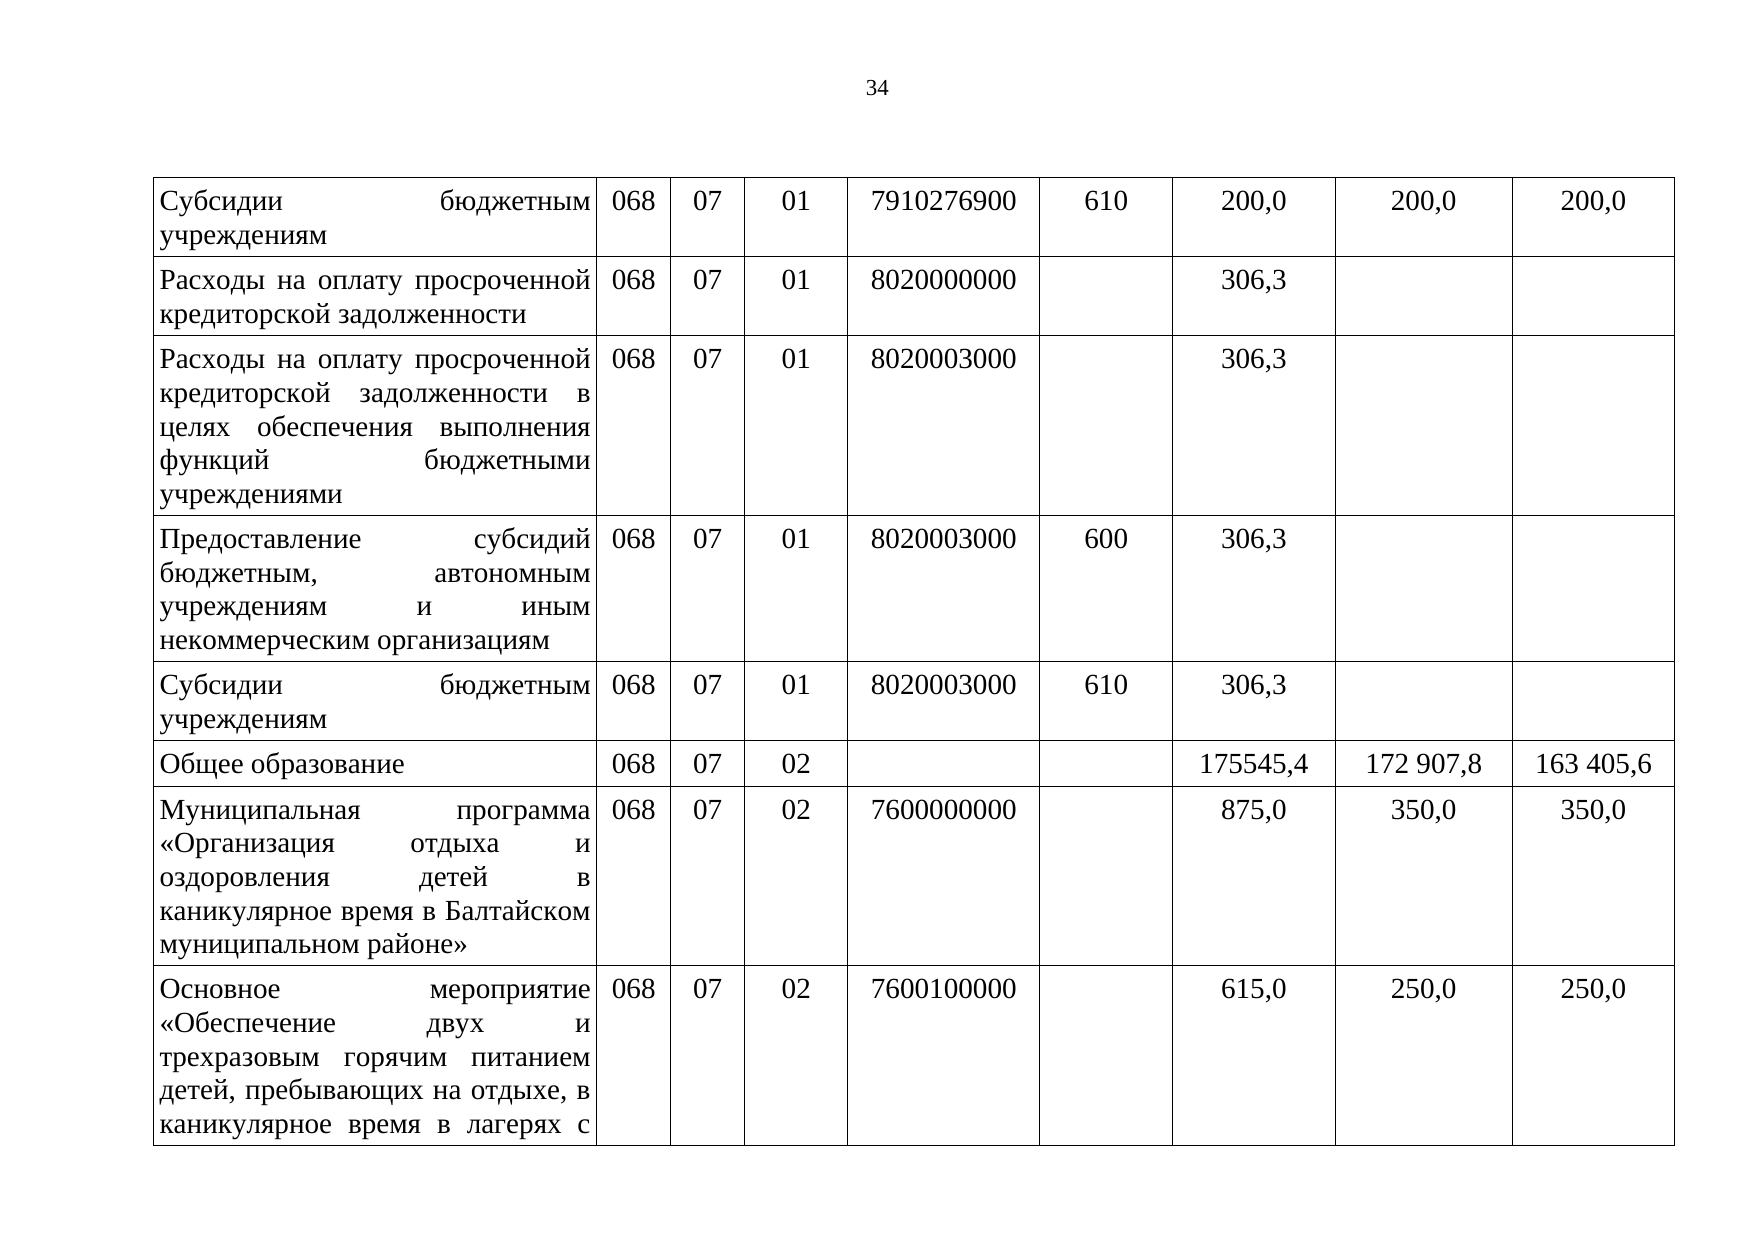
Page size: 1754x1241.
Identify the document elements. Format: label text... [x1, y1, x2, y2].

table_cell 068 [597, 178, 670, 256]
table_cell 068 [597, 966, 670, 1145]
table_cell [1336, 257, 1512, 335]
table_cell [848, 741, 1039, 786]
table_cell Расходы на оплату просроченной кредиторской задолженности [154, 257, 596, 335]
table_cell 01 [745, 662, 847, 740]
table_cell 7600000000 [848, 787, 1039, 965]
table_cell 07 [671, 787, 744, 965]
table_cell [1336, 336, 1512, 515]
table_cell 600 [1040, 516, 1172, 661]
table_cell 350,0 [1513, 787, 1674, 965]
table_cell 200,0 [1513, 178, 1674, 256]
table_cell 7600100000 [848, 966, 1039, 1145]
table_cell 07 [671, 966, 744, 1145]
table_cell [1513, 336, 1674, 515]
table_cell [1040, 741, 1172, 786]
table_cell Муниципальная программа «Организация отдыха и оздоровления детей в каникулярное время в Балтайском муниципальном районе» [154, 787, 596, 965]
table_cell 01 [745, 178, 847, 256]
table_cell 7910276900 [848, 178, 1039, 256]
table_cell 306,3 [1173, 516, 1335, 661]
table_cell 306,3 [1173, 257, 1335, 335]
table_cell 175545,4 [1173, 741, 1335, 786]
table_cell 200,0 [1173, 178, 1335, 256]
table_cell [1040, 787, 1172, 965]
table_cell 350,0 [1336, 787, 1512, 965]
table_cell 01 [745, 257, 847, 335]
table_cell [1336, 516, 1512, 661]
table_cell 875,0 [1173, 787, 1335, 965]
table_cell Предоставление субсидий бюджетным, автономным учреждениям и иным некоммерческим организациям [154, 516, 596, 661]
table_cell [154, 966, 596, 1145]
table_cell 068 [597, 336, 670, 515]
table_cell [1513, 516, 1674, 661]
table_cell 07 [671, 336, 744, 515]
table_cell 163 405,6 [1513, 741, 1674, 786]
table_cell 615,0 [1173, 966, 1335, 1145]
table_cell 068 [597, 257, 670, 335]
table_cell 172 907,8 [1336, 741, 1512, 786]
table_cell 07 [671, 741, 744, 786]
table_cell 250,0 [1336, 966, 1512, 1145]
table_cell 01 [745, 336, 847, 515]
table_cell 200,0 [1336, 178, 1512, 256]
table_cell 02 [745, 966, 847, 1145]
table_cell 02 [745, 787, 847, 965]
table_cell 07 [671, 178, 744, 256]
table_cell 8020003000 [848, 516, 1039, 661]
table_cell [1040, 336, 1172, 515]
table_cell 8020003000 [848, 336, 1039, 515]
table_cell 068 [597, 741, 670, 786]
table_cell 07 [671, 257, 744, 335]
table_cell 8020003000 [848, 662, 1039, 740]
table_cell 07 [671, 516, 744, 661]
table_cell 250,0 [1513, 966, 1674, 1145]
table_cell 610 [1040, 178, 1172, 256]
table_cell 01 [745, 516, 847, 661]
table_cell 306,3 [1173, 662, 1335, 740]
table_cell [1513, 257, 1674, 335]
table_cell Субсидии бюджетным учреждениям [154, 178, 596, 256]
table_cell [1513, 662, 1674, 740]
table_cell 068 [597, 662, 670, 740]
table_cell 8020000000 [848, 257, 1039, 335]
table_cell [1336, 662, 1512, 740]
table_cell Общее образование [154, 741, 596, 786]
table_cell 610 [1040, 662, 1172, 740]
table_cell 068 [597, 516, 670, 661]
table_cell [1040, 257, 1172, 335]
table_cell 068 [597, 787, 670, 965]
table_cell 02 [745, 741, 847, 786]
table_cell 306,3 [1173, 336, 1335, 515]
table_cell [1040, 966, 1172, 1145]
table_cell 07 [671, 662, 744, 740]
table_cell Расходы на оплату просроченной кредиторской задолженности в целях обеспечения выполнения функций бюджетными учреждениями [154, 336, 596, 515]
table_cell Субсидии бюджетным учреждениям [154, 662, 596, 740]
